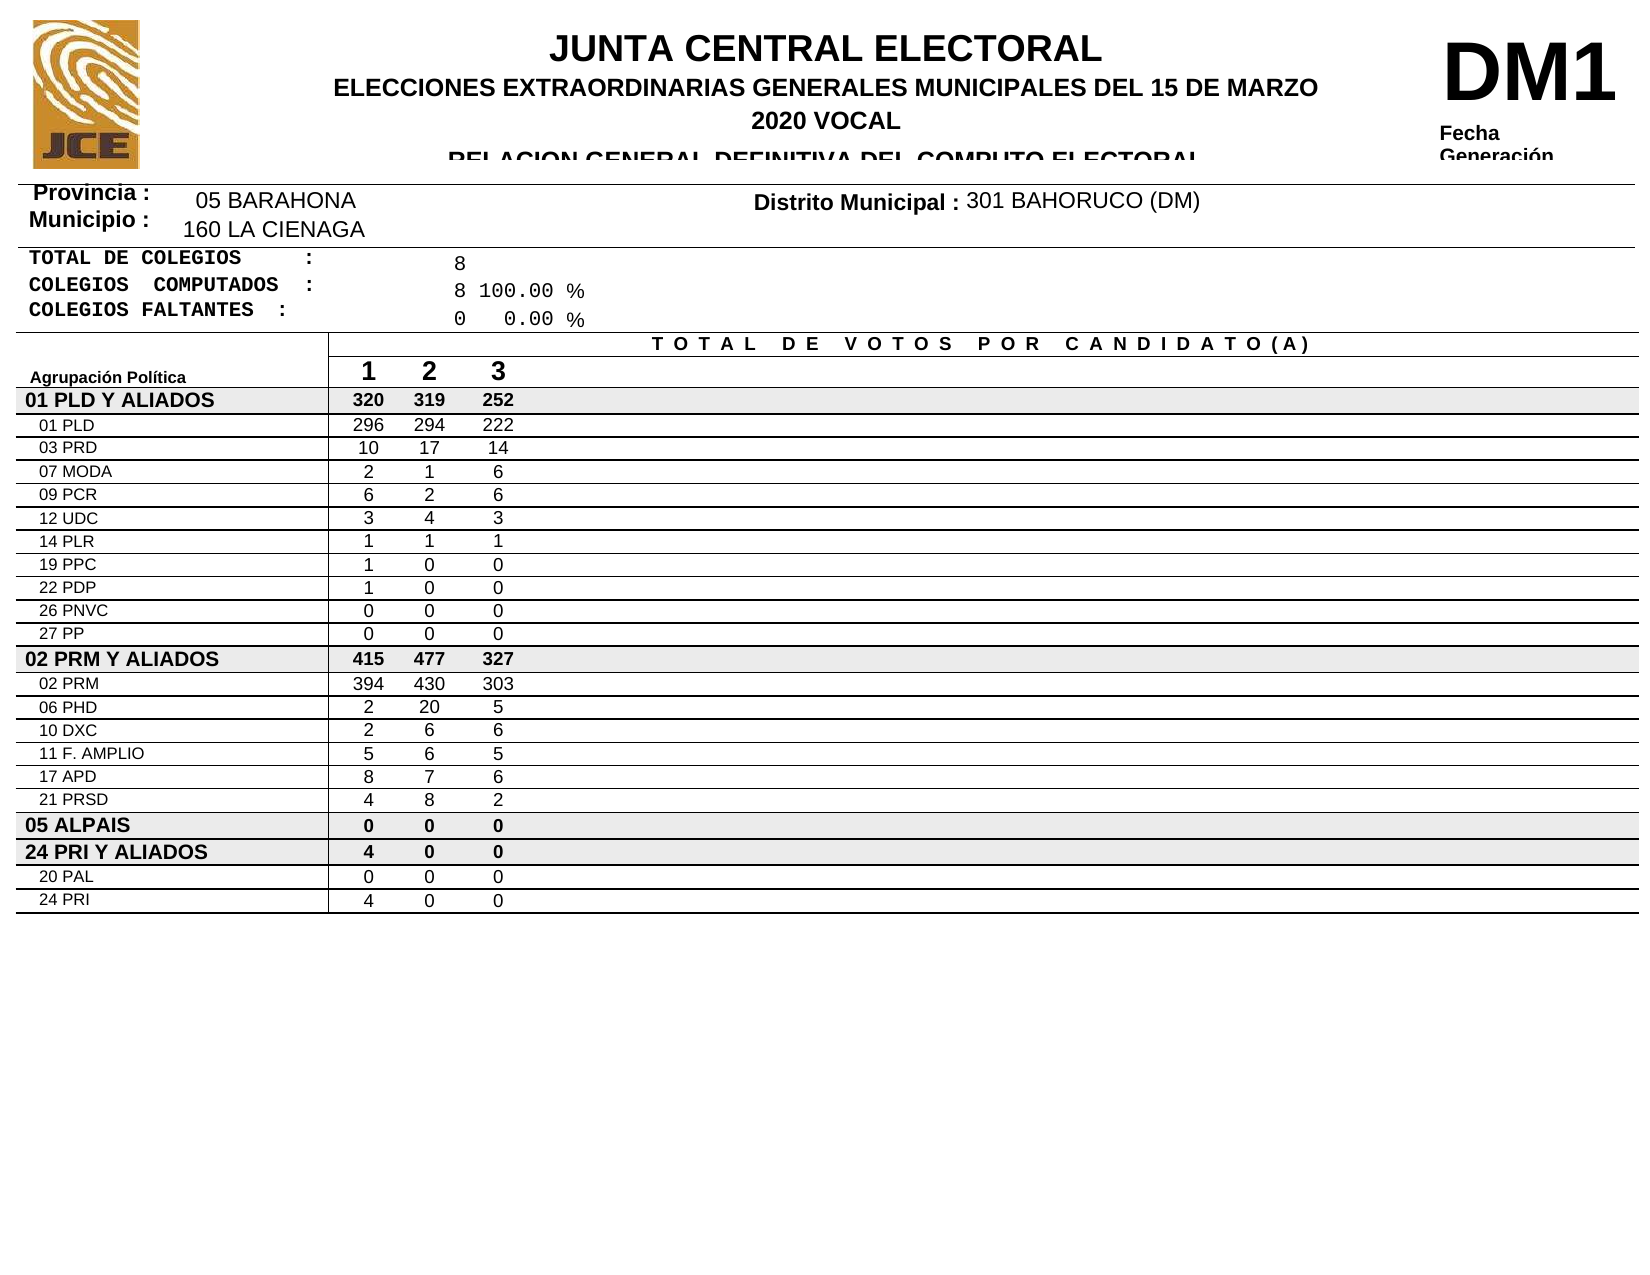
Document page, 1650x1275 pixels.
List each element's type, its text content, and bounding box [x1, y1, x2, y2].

text 8 100.00 % [454, 278, 1650, 303]
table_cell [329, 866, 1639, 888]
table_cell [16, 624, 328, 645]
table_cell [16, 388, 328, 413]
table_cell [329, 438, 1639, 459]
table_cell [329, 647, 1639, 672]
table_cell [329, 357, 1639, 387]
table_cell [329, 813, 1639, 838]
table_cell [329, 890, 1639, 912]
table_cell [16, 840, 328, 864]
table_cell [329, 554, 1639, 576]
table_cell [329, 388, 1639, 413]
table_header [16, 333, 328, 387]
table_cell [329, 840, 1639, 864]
picture [32, 20, 140, 169]
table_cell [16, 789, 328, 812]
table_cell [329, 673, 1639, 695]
text Distrito Municipal : 301 BAHORUCO (DM) [753, 187, 1650, 215]
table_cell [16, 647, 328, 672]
text 160 LA CIENAGA [183, 216, 369, 242]
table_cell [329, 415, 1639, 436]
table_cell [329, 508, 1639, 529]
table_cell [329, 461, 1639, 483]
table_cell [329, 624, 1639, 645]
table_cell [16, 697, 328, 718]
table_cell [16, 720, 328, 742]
text 0 0.00 % [454, 306, 1650, 332]
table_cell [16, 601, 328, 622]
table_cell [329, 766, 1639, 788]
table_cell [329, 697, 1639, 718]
text Provincia : Municipio : [29, 185, 157, 233]
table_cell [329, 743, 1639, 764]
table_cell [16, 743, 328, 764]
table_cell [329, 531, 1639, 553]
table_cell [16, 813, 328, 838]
text 8 [454, 253, 1650, 276]
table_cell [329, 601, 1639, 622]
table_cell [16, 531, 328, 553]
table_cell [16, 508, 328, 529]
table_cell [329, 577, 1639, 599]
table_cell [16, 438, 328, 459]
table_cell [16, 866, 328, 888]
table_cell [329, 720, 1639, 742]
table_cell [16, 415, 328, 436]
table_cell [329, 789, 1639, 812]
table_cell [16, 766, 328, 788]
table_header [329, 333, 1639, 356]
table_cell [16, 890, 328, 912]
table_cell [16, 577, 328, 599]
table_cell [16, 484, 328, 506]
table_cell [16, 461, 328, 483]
text TOTAL DE COLEGIOS : COLEGIOS COMPUTADOS : COLEGIOS FALTANTES : [29, 248, 315, 323]
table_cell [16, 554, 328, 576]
text 05 BARAHONA [195, 187, 369, 214]
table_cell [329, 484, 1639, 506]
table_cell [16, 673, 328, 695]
